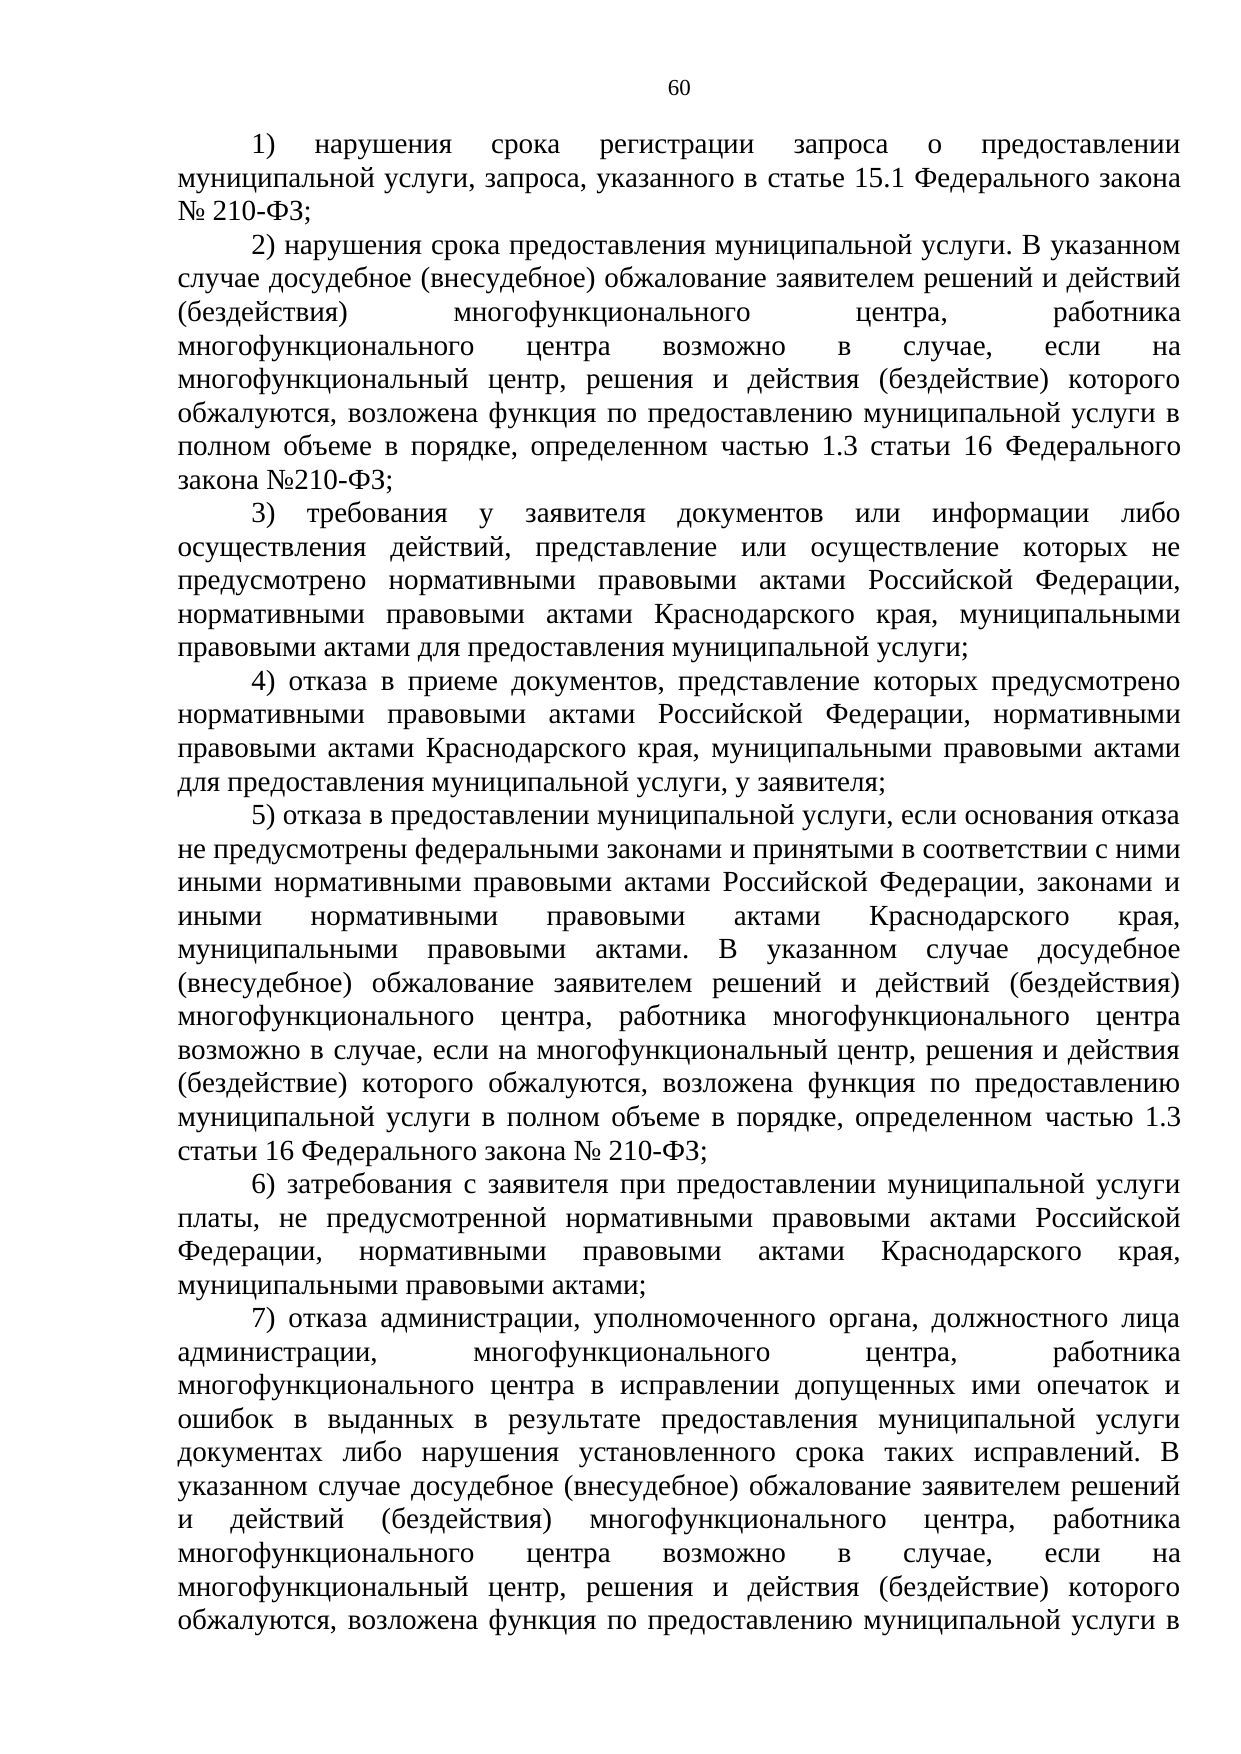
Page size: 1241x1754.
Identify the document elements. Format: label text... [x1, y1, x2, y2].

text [177, 1300, 1181, 1636]
text 6) затребования с заявителя при предоставлении муниципальной услуги платы, не предусмотренной нормативными правовыми актами Российской Федерации, нормативными правовыми актами Краснодарского края, муниципальными правовыми актами; [177, 1166, 1181, 1300]
text 1) нарушения срока регистрации запроса о предоставлении муниципальной услуги, запроса, указанного в статье 15.1 Федерального закона № 210-ФЗ; [177, 126, 1181, 227]
text 4) отказа в приеме документов, представление которых предусмотрено нормативными правовыми актами Российской Федерации, нормативными правовыми актами Краснодарского края, муниципальными правовыми актами для предоставления муниципальной услуги, у заявителя; [177, 663, 1181, 797]
text 2) нарушения срока предоставления муниципальной услуги. В указанном случае досудебное (внесудебное) обжалование заявителем решений и действий (бездействия) многофункционального центра, работника многофункционального центра возможно в случае, если на многофункциональный центр, решения и действия (бездействие) которого обжалуются, возложена функция по предоставлению муниципальной услуги в полном объеме в порядке, определенном частью 1.3 статьи 16 Федерального закона №210-ФЗ; [177, 227, 1181, 495]
text 5) отказа в предоставлении муниципальной услуги, если основания отказа не предусмотрены федеральными законами и принятыми в соответствии с ними иными нормативными правовыми актами Российской Федерации, законами и иными нормативными правовыми актами Краснодарского края, муниципальными правовыми актами. В указанном случае досудебное (внесудебное) обжалование заявителем решений и действий (бездействия) многофункционального центра, работника многофункционального центра возможно в случае, если на многофункциональный центр, решения и действия (бездействие) которого обжалуются, возложена функция по предоставлению муниципальной услуги в полном объеме в порядке, определенном частью 1.3 статьи 16 Федерального закона № 210-ФЗ; [177, 797, 1181, 1166]
text 3) требования у заявителя документов или информации либо осуществления действий, представление или осуществление которых не предусмотрено нормативными правовыми актами Российской Федерации, нормативными правовыми актами Краснодарского края, муниципальными правовыми актами для предоставления муниципальной услуги; [177, 495, 1181, 663]
